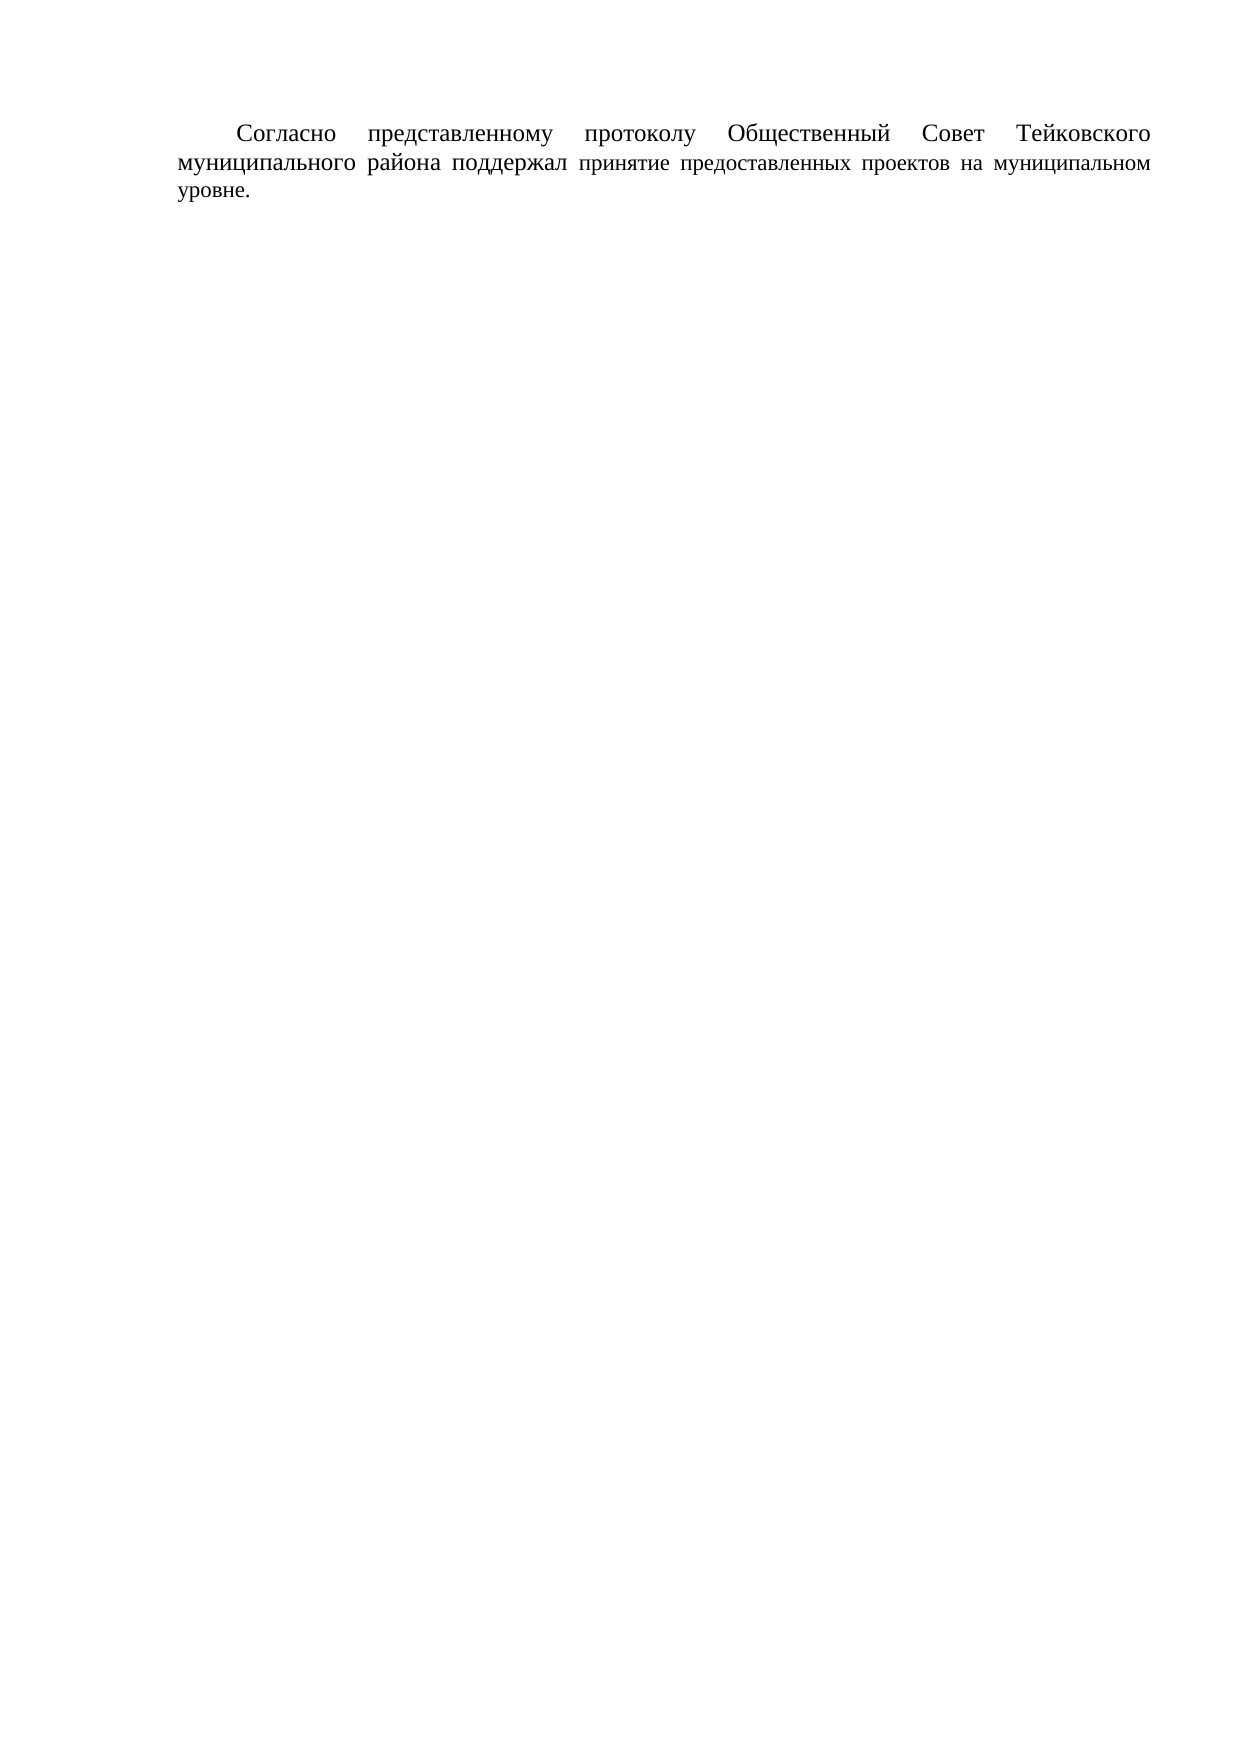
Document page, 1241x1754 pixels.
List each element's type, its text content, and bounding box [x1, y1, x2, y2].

text Согласно представленному протоколу Общественный Совет Тейковского муниципального района поддержал принятие предоставленных проектов на муниципальном уровне. [177, 118, 1152, 202]
